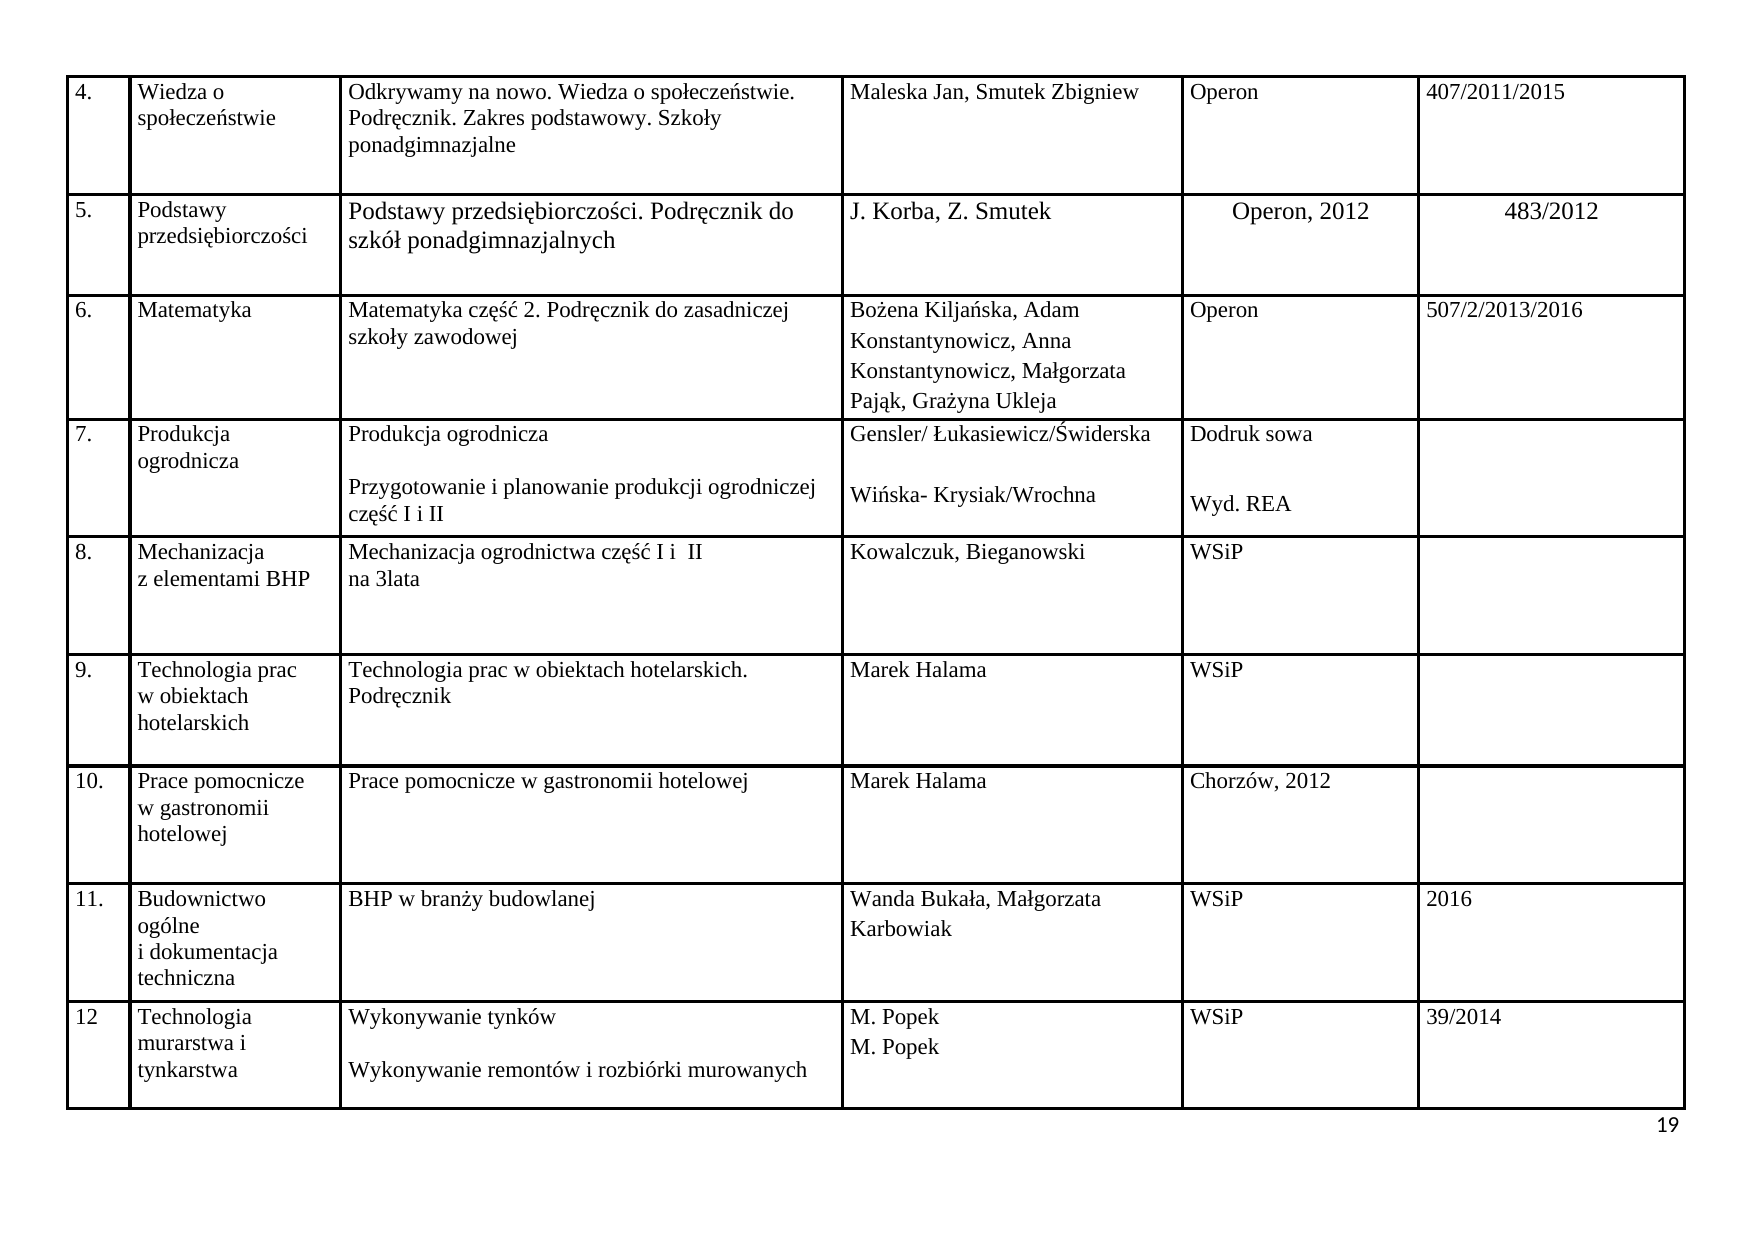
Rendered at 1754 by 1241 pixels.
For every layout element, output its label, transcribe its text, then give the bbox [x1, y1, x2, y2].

table_cell 2016 [1420, 885, 1683, 1000]
table_cell Bożena Kiljańska, Adam Konstantynowicz, Anna Konstantynowicz, Małgorzata Pająk, Grażyna Ukleja [844, 297, 1181, 417]
table_cell Wiedza o społeczeństwie [132, 78, 339, 193]
table_cell Chorzów, 2012 [1184, 768, 1417, 882]
table_cell 4. [69, 78, 128, 193]
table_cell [342, 1003, 841, 1107]
table_cell Maleska Jan, Smutek Zbigniew [844, 78, 1181, 193]
table_cell 7. [69, 421, 128, 535]
table_cell Dodruk sowa Wyd. REA [1184, 421, 1417, 535]
table_cell Operon [1184, 78, 1417, 193]
table_cell BHP w branży budowlanej [342, 885, 841, 1000]
table_cell 8. [69, 538, 128, 653]
table_cell WSiP [1184, 538, 1417, 653]
table_cell Mechanizacja z elementami BHP [132, 538, 339, 653]
table_cell Mechanizacja ogrodnictwa część I i II na 3lata [342, 538, 841, 653]
table_cell [1420, 421, 1683, 535]
table_cell WSiP WSiP [1184, 1003, 1417, 1107]
table_cell 6. [69, 297, 128, 417]
table_cell 483/2012 [1420, 196, 1683, 293]
table_cell 10. [69, 768, 128, 882]
table_cell Prace pomocnicze w gastronomii hotelowej [342, 768, 841, 882]
table_cell Podstawy przedsiębiorczości. Podręcznik do szkół ponadgimnazjalnych [342, 196, 841, 293]
table_cell M. Popek M. Popek [844, 1003, 1181, 1107]
table_cell Operon [1184, 297, 1417, 417]
table_cell 407/2011/2015 [1420, 78, 1683, 193]
table_cell [1420, 768, 1683, 882]
table_cell 11. [69, 885, 128, 1000]
table_cell Technologia prac w obiektach hotelarskich. Podręcznik [342, 656, 841, 764]
table_cell Produkcja ogrodnicza Przygotowanie i planowanie produkcji ogrodniczej część I i II [342, 421, 841, 535]
table_cell Wanda Bukała, Małgorzata Karbowiak [844, 885, 1181, 1000]
table_cell Matematyka [132, 297, 339, 417]
table_cell Operon, 2012 [1184, 196, 1417, 293]
table_cell Odkrywamy na nowo. Wiedza o społeczeństwie. Podręcznik. Zakres podstawowy. Szkoły ponadgimnazjalne [342, 78, 841, 193]
table_cell Marek Halama [844, 656, 1181, 764]
table_cell Budownictwo ogólne i dokumentacja techniczna [132, 885, 339, 1000]
table_cell Prace pomocnicze w gastronomii hotelowej [132, 768, 339, 882]
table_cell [132, 1003, 339, 1107]
table_cell [1420, 656, 1683, 764]
table_cell 12 [69, 1003, 128, 1107]
table_cell J. Korba, Z. Smutek [844, 196, 1181, 293]
table_cell 9. [69, 656, 128, 764]
table_cell Gensler/ Łukasiewicz/Świderska Wińska- Krysiak/Wrochna [844, 421, 1181, 535]
table_cell Technologia prac w obiektach hotelarskich [132, 656, 339, 764]
table_cell Podstawy przedsiębiorczości [132, 196, 339, 293]
table_cell WSiP [1184, 885, 1417, 1000]
table_cell WSiP [1184, 656, 1417, 764]
table_cell Matematyka część 2. Podręcznik do zasadniczej szkoły zawodowej [342, 297, 841, 417]
table_cell Produkcja ogrodnicza [132, 421, 339, 535]
table_cell 39/2014 34/2014 [1420, 1003, 1683, 1107]
table_cell Marek Halama [844, 768, 1181, 882]
table_cell 5. [69, 196, 128, 293]
table_cell Kowalczuk, Bieganowski [844, 538, 1181, 653]
table_cell [1420, 538, 1683, 653]
table_cell 507/2/2013/2016 [1420, 297, 1683, 417]
